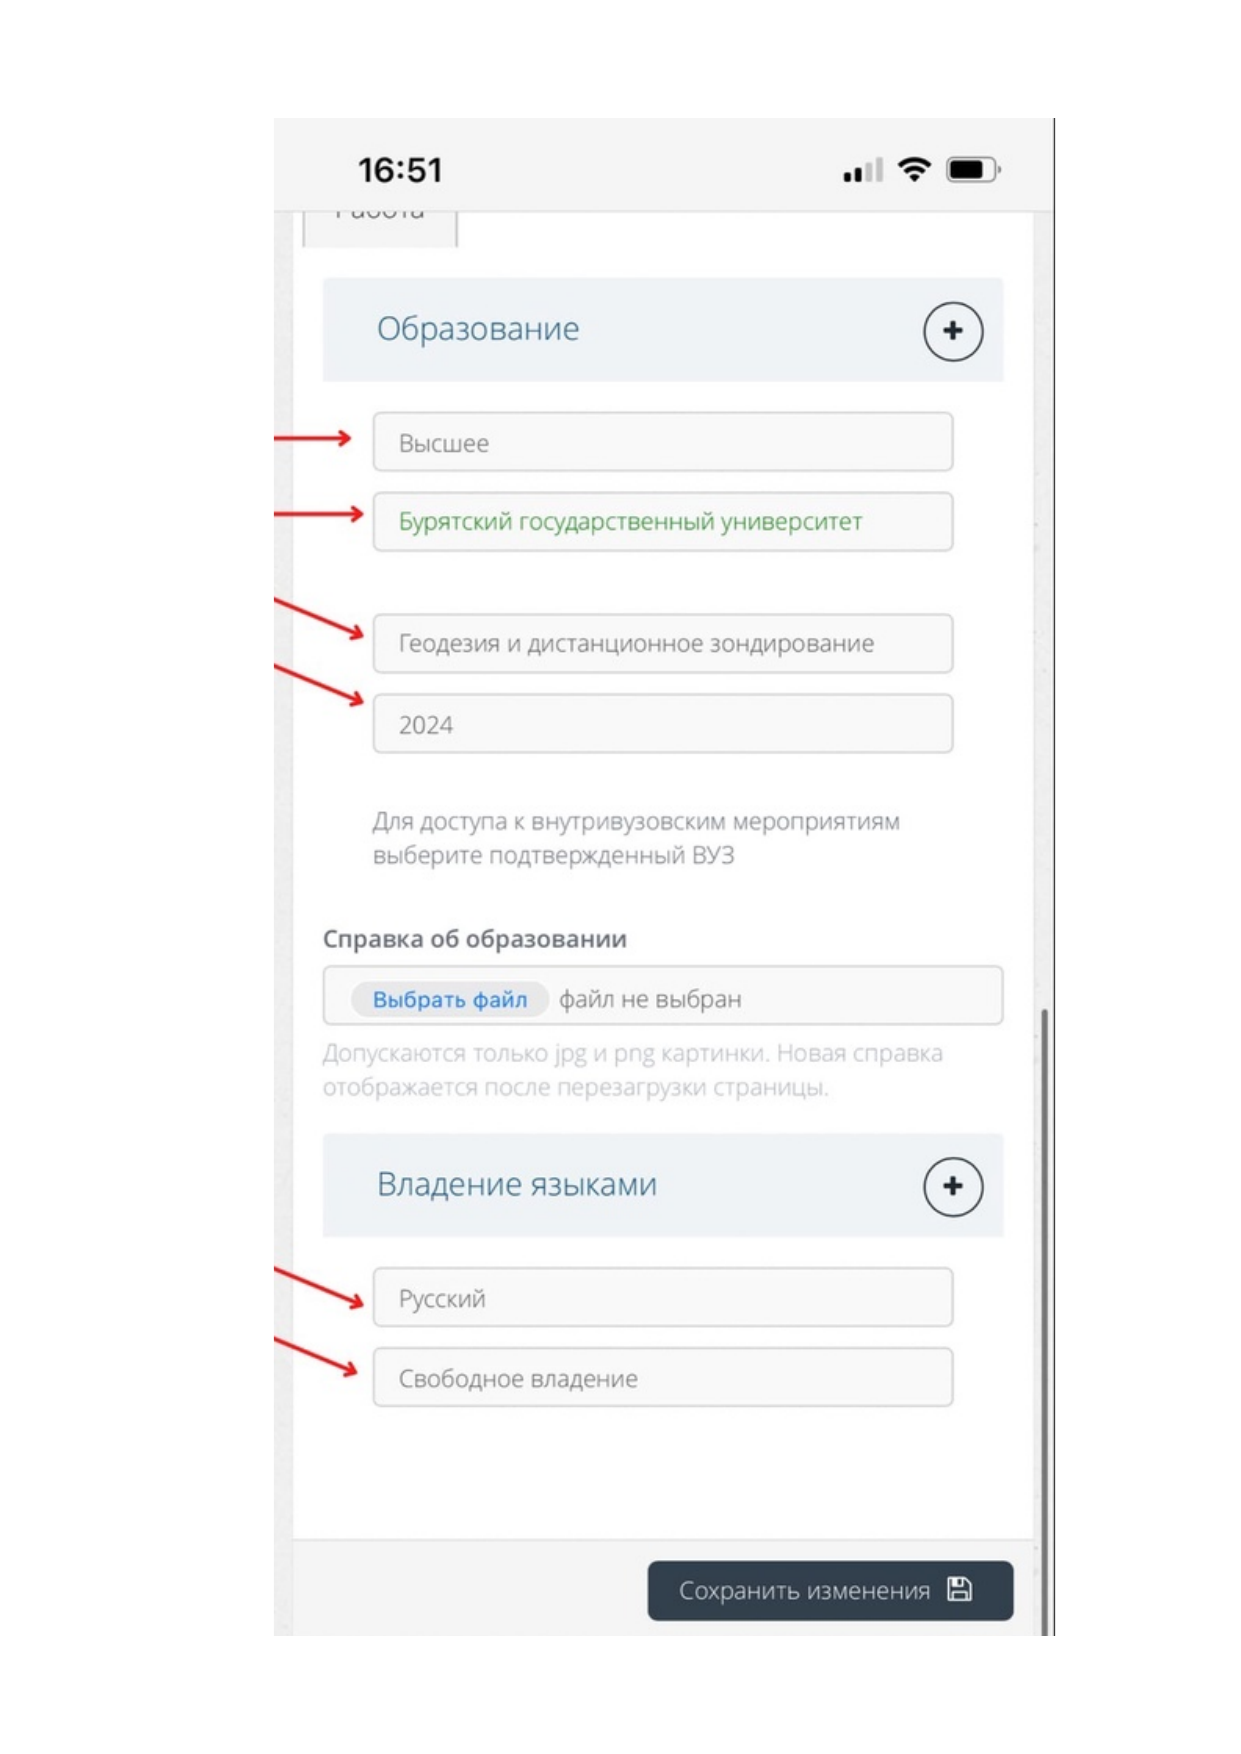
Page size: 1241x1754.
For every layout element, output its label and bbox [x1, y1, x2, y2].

picture [273, 118, 1055, 1636]
